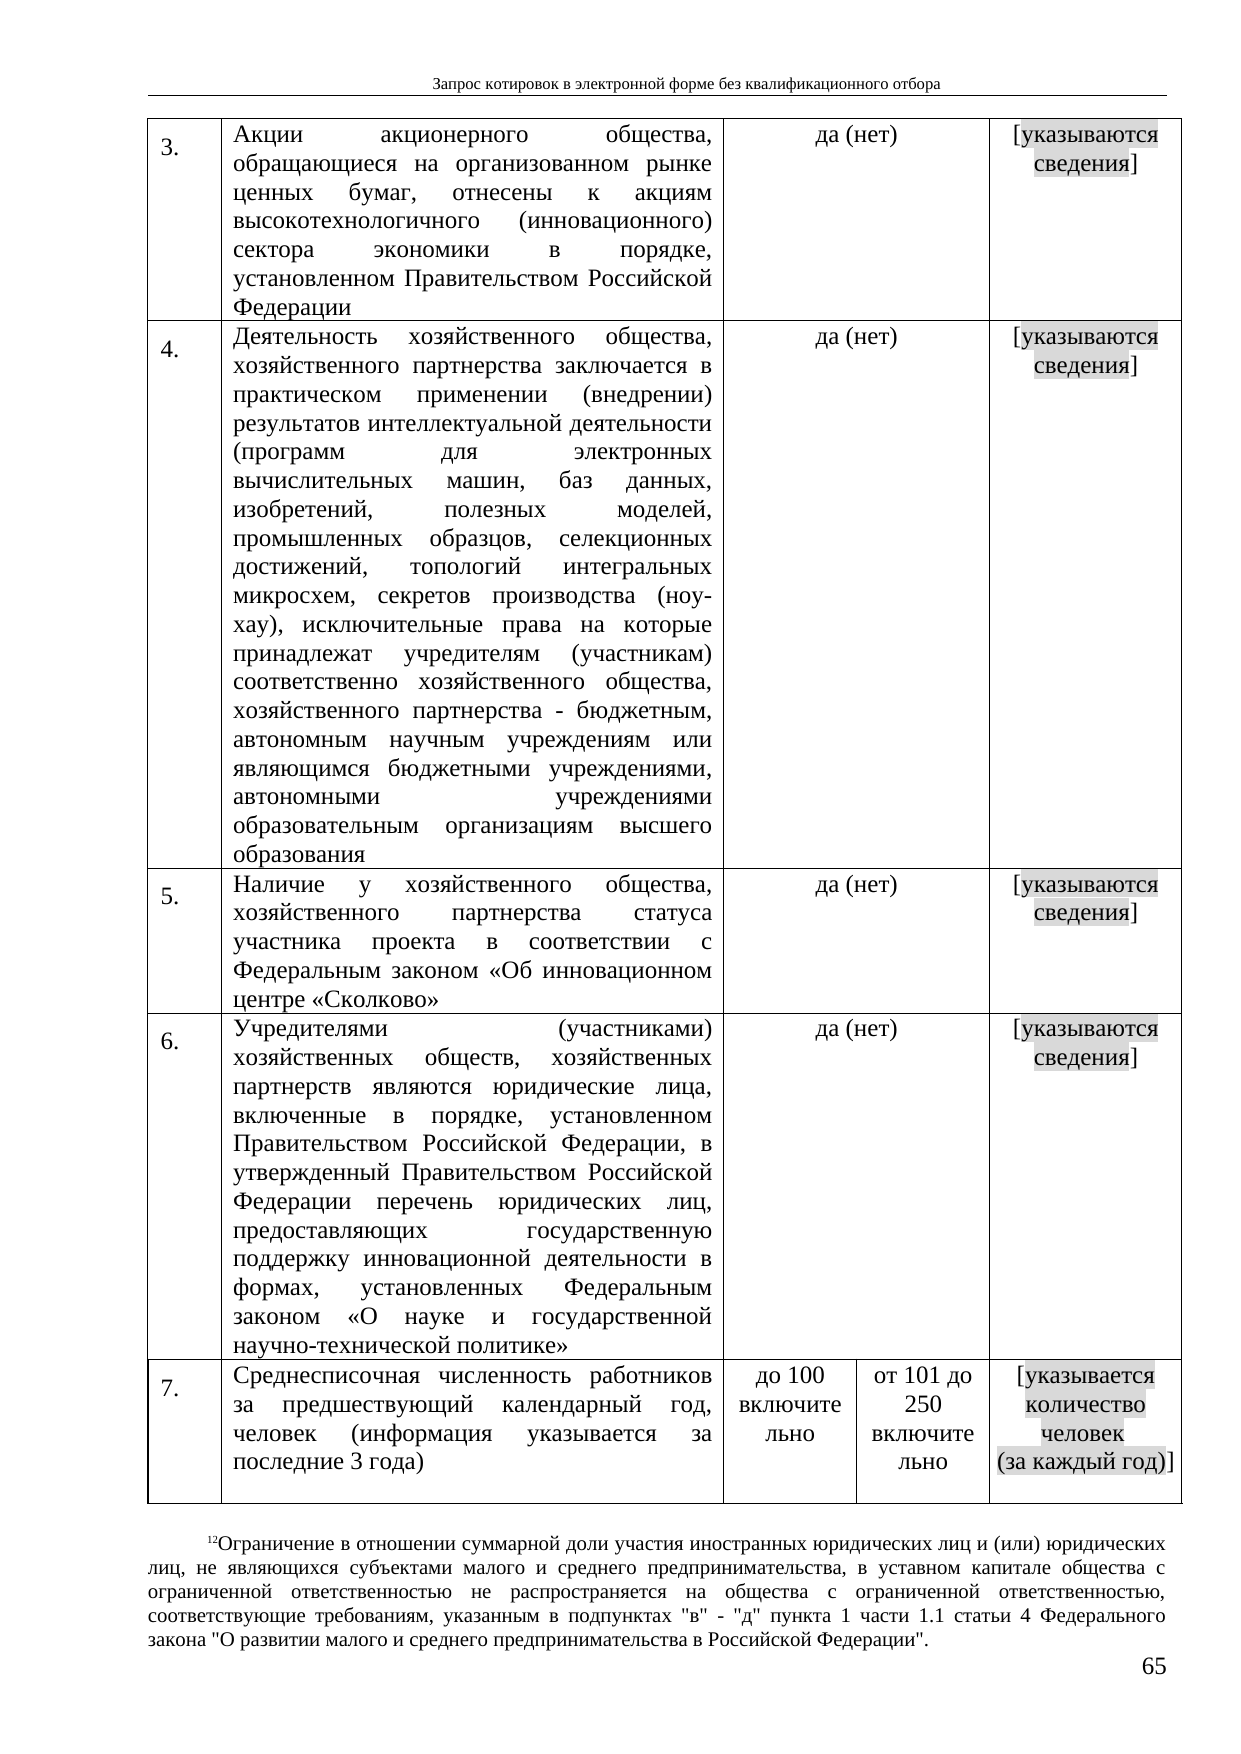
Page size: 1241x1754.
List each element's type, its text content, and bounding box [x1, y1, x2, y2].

table_cell [указываются сведения] [990, 321, 1181, 868]
table_cell Учредителями (участниками) хозяйственных обществ, хозяйственных партнерств являются юридические лица, включенные в порядке, установленном Правительством Российской Федерации, в утвержденный Правительством Российской Федерации перечень юридических лиц, предоставляющих государственную поддержку инновационной деятельности в формах, установленных Федеральным законом «О науке и государственной научно-технической политике» [222, 1014, 723, 1358]
table_cell [148, 869, 221, 1012]
table_cell Деятельность хозяйственного общества, хозяйственного партнерства заключается в практическом применении (внедрении) результатов интеллектуальной деятельности (программ для электронных вычислительных машин, баз данных, изобретений, полезных моделей, промышленных образцов, селекционных достижений, топологий интегральных микросхем, секретов производства (ноу-хау), исключительные права на которые принадлежат учредителям (участникам) соответственно хозяйственного общества, хозяйственного партнерства - бюджетным, автономным научным учреждениям или являющимся бюджетными учреждениями, автономными учреждениями образовательным организациям высшего образования [222, 321, 723, 868]
table_cell [148, 321, 221, 868]
table_cell [указываются сведения] [990, 1014, 1181, 1358]
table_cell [990, 119, 1181, 320]
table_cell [857, 1360, 989, 1503]
table_cell до 100 включительно [724, 1360, 856, 1503]
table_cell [990, 1360, 1181, 1503]
table_cell [указываются сведения] [990, 869, 1181, 1012]
table_cell [149, 1360, 221, 1503]
table_cell да (нет) [724, 869, 989, 1012]
table_cell Акции акционерного общества, обращающиеся на организованном рынке ценных бумаг, отнесены к акциям высокотехнологичного (инновационного) сектора экономики в порядке, установленном Правительством Российской Федерации [222, 119, 723, 320]
table_cell да (нет) [724, 119, 989, 320]
table_cell да (нет) [724, 1014, 989, 1358]
table_cell [148, 1014, 221, 1358]
table_cell да (нет) [724, 321, 989, 868]
table_cell Наличие у хозяйственного общества, хозяйственного партнерства статуса участника проекта в соответствии с Федеральным законом «Об инновационном центре «Сколково» [222, 869, 723, 1012]
table_cell [148, 119, 221, 320]
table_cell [222, 1360, 723, 1503]
